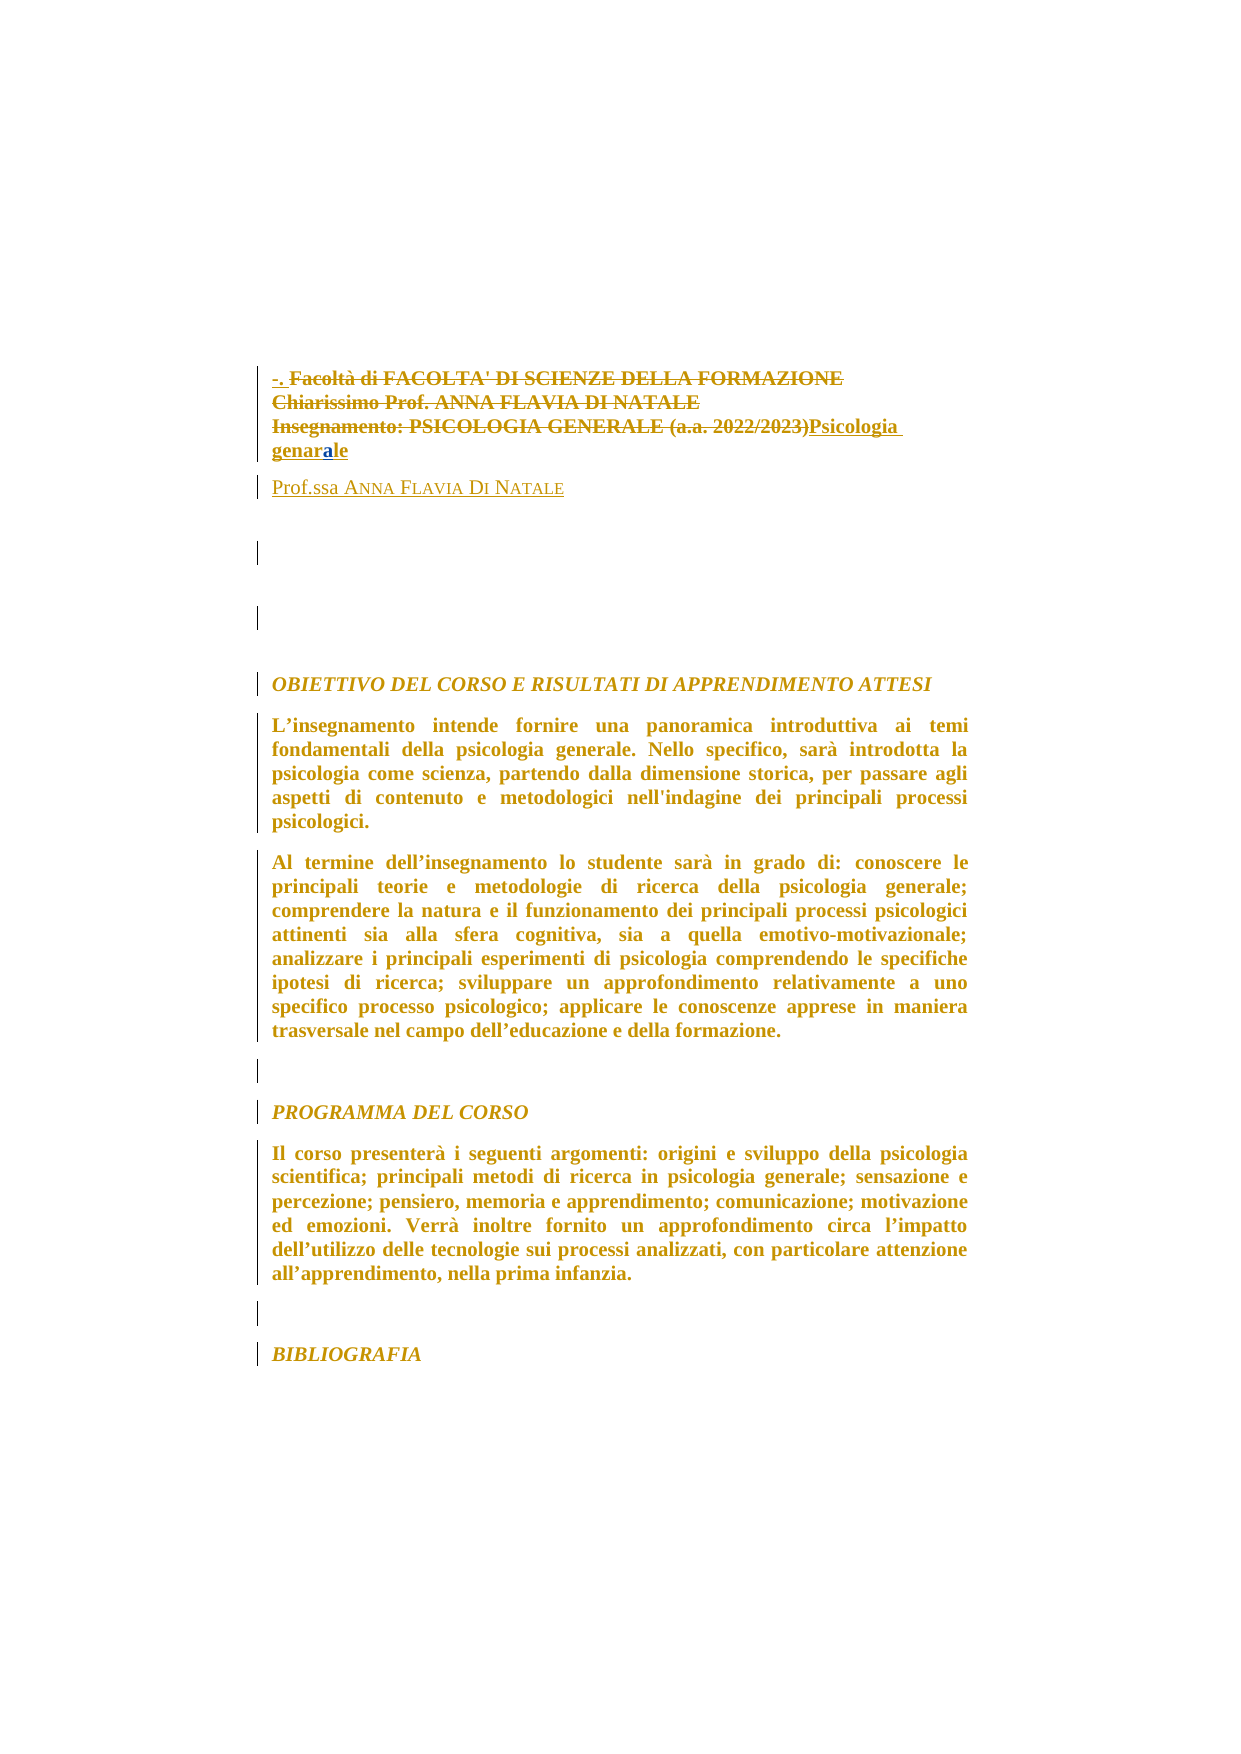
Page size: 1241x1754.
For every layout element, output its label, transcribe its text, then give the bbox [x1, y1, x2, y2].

text OBIETTIVO DEL CORSO E RISULTATI DI APPRENDIMENTO ATTESI [272, 672, 968, 696]
text Il corso presenterà i seguenti argomenti: origini e sviluppo della psicologia scientifica; principali metodi di ricerca in psicologia generale; sensazione e percezione; pensiero, memoria e apprendimento; comunicazione; motivazione ed emozioni. Verrà inoltre fornito un approfondimento circa l’impatto dell’utilizzo delle tecnologie sui processi analizzati, con particolare attenzione all’apprendimento, nella prima infanzia. [272, 1140, 968, 1285]
text Al termine dell’insegnamento lo studente sarà in grado di: conoscere le principali teorie e metodologie di ricerca della psicologia generale; comprendere la natura e il funzionamento dei principali processi psicologici attinenti sia alla sfera cognitiva, sia a quella emotivo-motivazionale; analizzare i principali esperimenti di psicologia comprendendo le specifiche ipotesi di ricerca; sviluppare un approfondimento relativamente a uno specifico processo psicologico; applicare le conoscenze apprese in maniera trasversale nel campo dell’educazione e della formazione. [272, 850, 968, 1042]
text L’insegnamento intende fornire una panoramica introduttiva ai temi fondamentali della psicologia generale. Nello specifico, sarà introdotta la psicologia come scienza, partendo dalla dimensione storica, per passare agli aspetti di contenuto e metodologici nell'indagine dei principali processi psicologici. [272, 713, 968, 833]
text BIBLIOGRAFIA [272, 1342, 968, 1366]
text PROGRAMMA DEL CORSO [272, 1100, 968, 1124]
